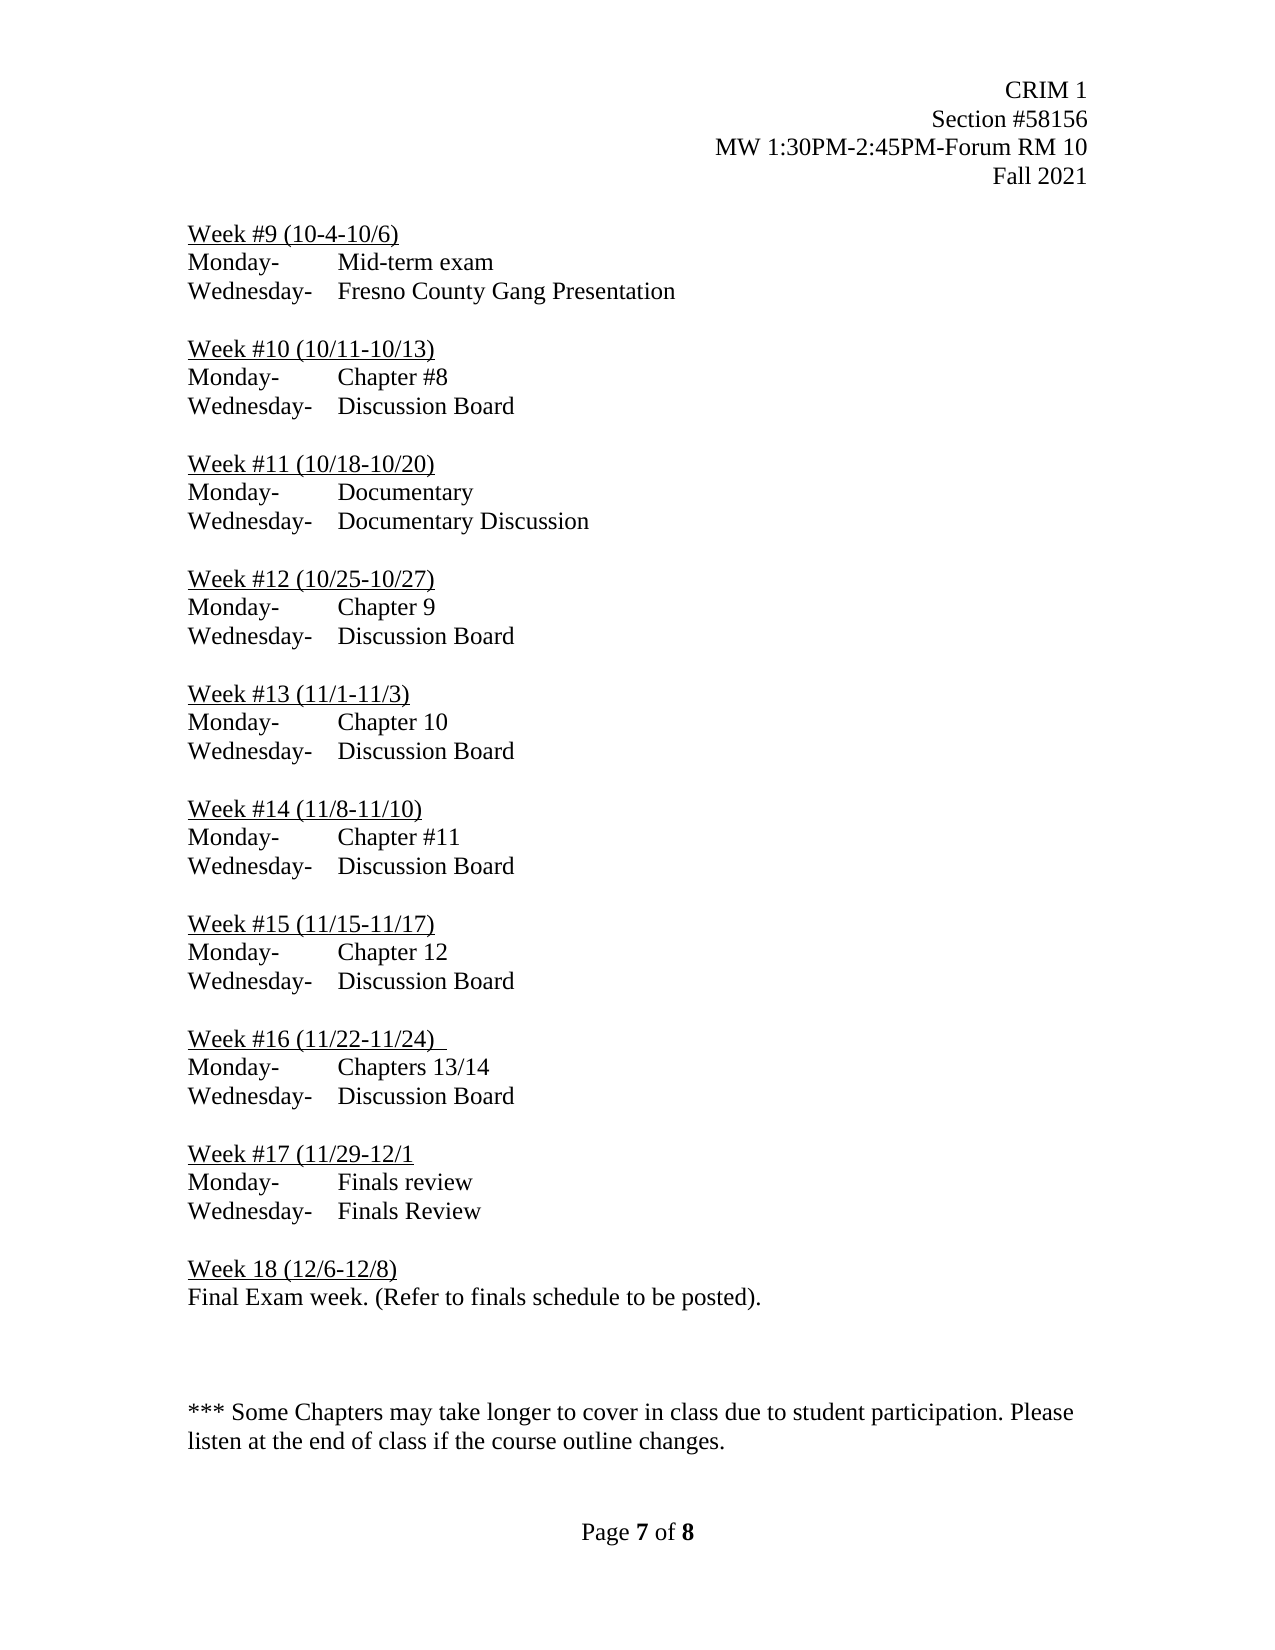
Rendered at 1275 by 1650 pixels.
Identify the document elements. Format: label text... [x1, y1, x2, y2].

list Monday- Chapters 13/14 [187, 1052, 1087, 1081]
list Monday- Chapter 9 [187, 592, 1087, 621]
list Monday- Documentary [187, 477, 1087, 506]
list Monday- Chapter #11 [187, 822, 1087, 851]
list Wednesday- Fresno County Gang Presentation [187, 276, 1087, 305]
list Week #15 (11/15-11/17) [187, 909, 1087, 937]
list Week #17 (11/29-12/1 [187, 1139, 1087, 1167]
list Week #13 (11/1-11/3) [187, 679, 1087, 707]
list Final Exam week. (Refer to finals schedule to be posted). [187, 1282, 1087, 1311]
list Wednesday- Discussion Board [187, 621, 1087, 650]
list Wednesday- Discussion Board [187, 391, 1087, 420]
list Wednesday- Documentary Discussion [187, 506, 1087, 535]
list Monday- Mid-term exam [187, 247, 1087, 276]
list Week #11 (10/18-10/20) [187, 449, 1087, 477]
list Monday- Chapter #8 [187, 362, 1087, 391]
list *** Some Chapters may take longer to cover in class due to student participation. Please listen at the end of class if the course outline changes. [187, 1397, 1087, 1455]
list Wednesday- Discussion Board [187, 851, 1087, 880]
list Wednesday- Discussion Board [187, 1081, 1087, 1110]
list Wednesday- Discussion Board [187, 736, 1087, 765]
list Week #12 (10/25-10/27) [187, 564, 1087, 592]
list Wednesday- Finals Review [187, 1196, 1087, 1225]
list Wednesday- Discussion Board [187, 966, 1087, 995]
list Week #9 (10-4-10/6) [187, 219, 1087, 247]
list Week #14 (11/8-11/10) [187, 794, 1087, 822]
list Week #10 (10/11-10/13) [187, 334, 1087, 362]
list Week 18 (12/6-12/8) [187, 1254, 1087, 1282]
list Monday- Finals review [187, 1167, 1087, 1196]
list Monday- Chapter 12 [187, 937, 1087, 966]
list Monday- Chapter 10 [187, 707, 1087, 736]
list Week #16 (11/22-11/24) [187, 1024, 1087, 1052]
